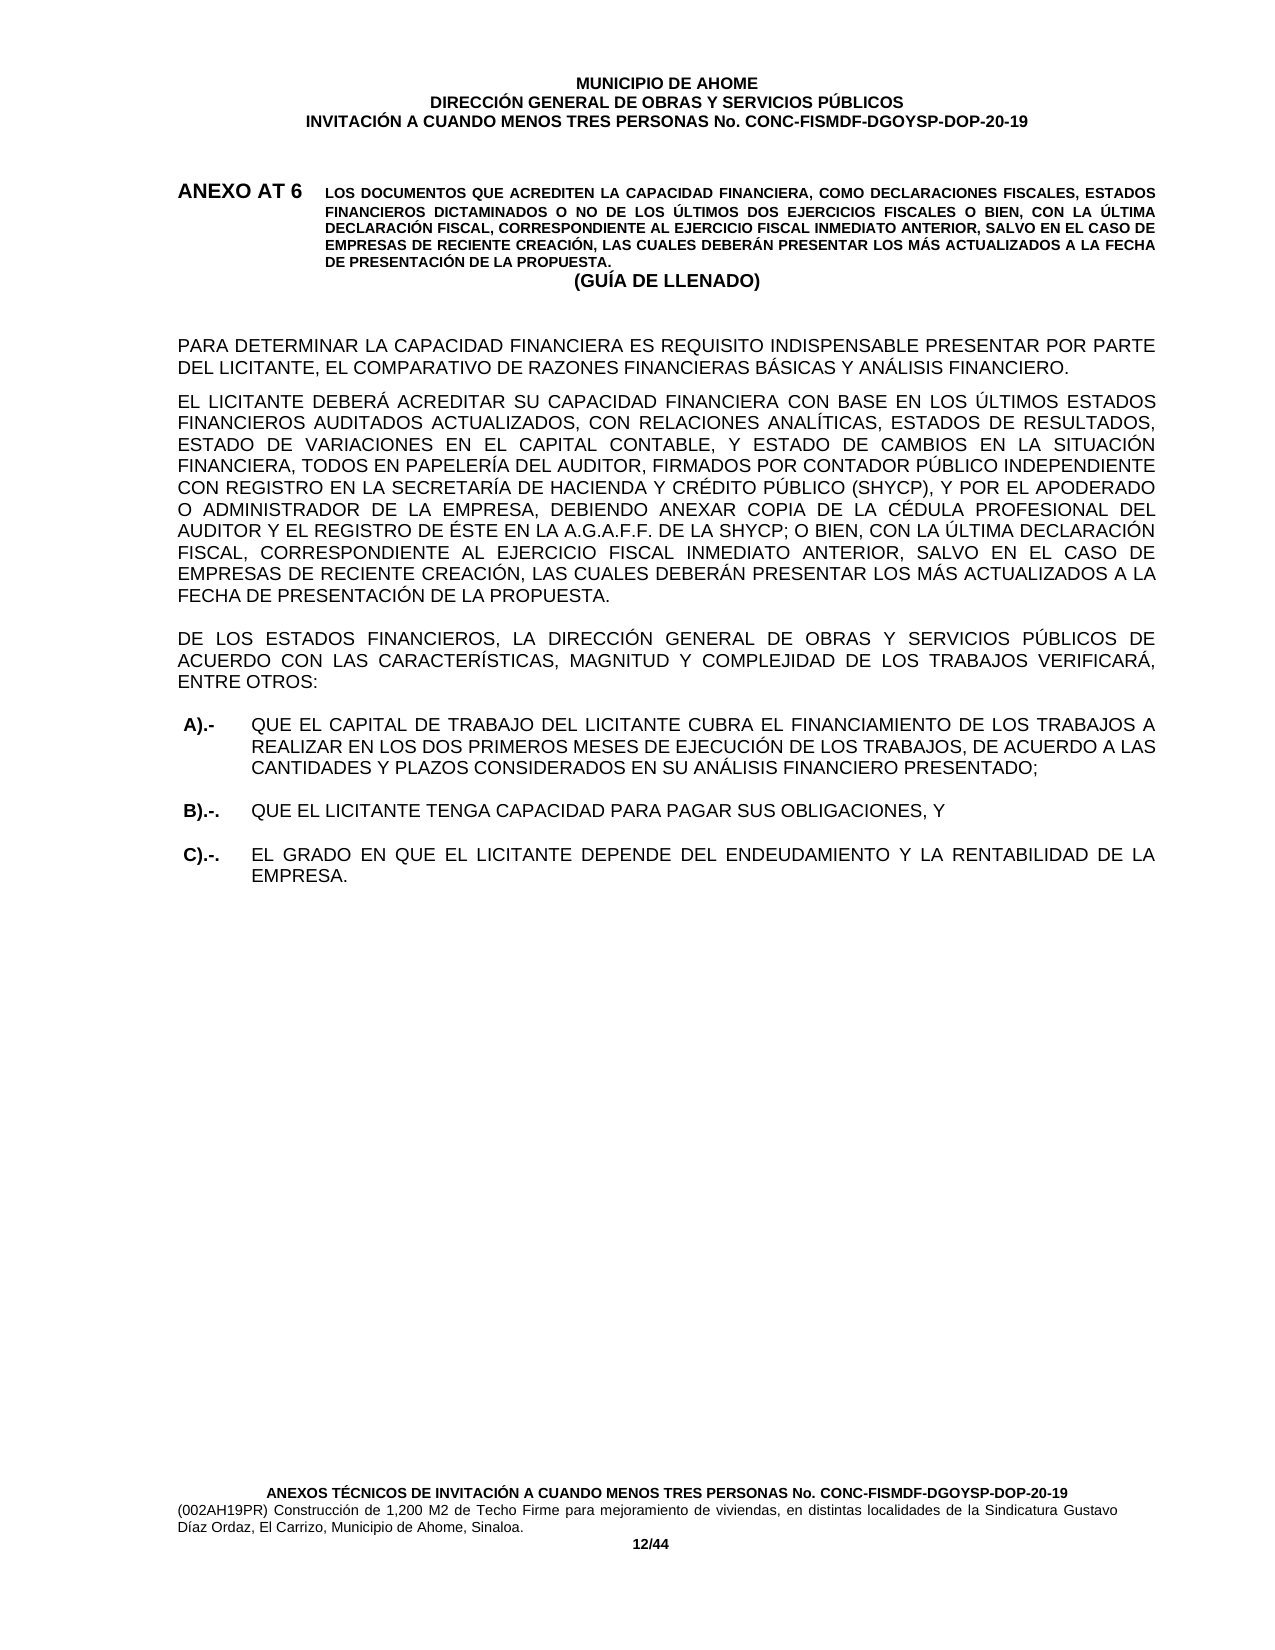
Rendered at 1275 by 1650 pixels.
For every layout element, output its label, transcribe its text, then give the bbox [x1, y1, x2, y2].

text PARA DETERMINAR LA CAPACIDAD FINANCIERA ES REQUISITO INDISPENSABLE PRESENTAR POR PARTE DEL LICITANTE, EL COMPARATIVO DE RAZONES FINANCIERAS BÁSICAS Y ANÁLISIS FINANCIERO. [177, 335, 1157, 378]
text C).-. EL GRADO EN QUE EL LICITANTE DEPENDE DEL ENDEUDAMIENTO Y LA RENTABILIDAD DE LA EMPRESA. [183, 843, 1157, 887]
text EL LICITANTE DEBERÁ ACREDITAR SU CAPACIDAD FINANCIERA CON BASE EN LOS ÚLTIMOS ESTADOS FINANCIEROS AUDITADOS ACTUALIZADOS, CON RELACIONES ANALÍTICAS, ESTADOS DE RESULTADOS, ESTADO DE VARIACIONES EN EL CAPITAL CONTABLE, Y ESTADO DE CAMBIOS EN LA SITUACIÓN FINANCIERA, TODOS EN PAPELERÍA DEL AUDITOR, FIRMADOS POR CONTADOR PÚBLICO INDEPENDIENTE CON REGISTRO EN LA SECRETARÍA DE HACIENDA Y CRÉDITO PÚBLICO (SHYCP), Y POR EL APODERADO O ADMINISTRADOR DE LA EMPRESA, DEBIENDO ANEXAR COPIA DE LA CÉDULA PROFESIONAL DEL AUDITOR Y EL REGISTRO DE ÉSTE EN LA A.G.A.F.F. DE LA SHYCP; O BIEN, CON LA ÚLTIMA DECLARACIÓN FISCAL, CORRESPONDIENTE AL EJERCICIO FISCAL INMEDIATO ANTERIOR, SALVO EN EL CASO DE EMPRESAS DE RECIENTE CREACIÓN, LAS CUALES DEBERÁN PRESENTAR LOS MÁS ACTUALIZADOS A LA FECHA DE PRESENTACIÓN DE LA PROPUESTA. [177, 391, 1157, 606]
text A).- QUE EL CAPITAL DE TRABAJO DEL LICITANTE CUBRA EL FINANCIAMIENTO DE LOS TRABAJOS A REALIZAR EN LOS DOS PRIMEROS MESES DE EJECUCIÓN DE LOS TRABAJOS, DE ACUERDO A LAS CANTIDADES Y PLAZOS CONSIDERADOS EN SU ANÁLISIS FINANCIERO PRESENTADO; [183, 714, 1157, 779]
text B).-. QUE EL LICITANTE TENGA CAPACIDAD PARA PAGAR SUS OBLIGACIONES, Y [183, 800, 1157, 822]
text DE LOS ESTADOS FINANCIEROS, LA DIRECCIÓN GENERAL DE OBRAS Y SERVICIOS PÚBLICOS DE ACUERDO CON LAS CARACTERÍSTICAS, MAGNITUD Y COMPLEJIDAD DE LOS TRABAJOS VERIFICARÁ, ENTRE OTROS: [177, 628, 1157, 692]
